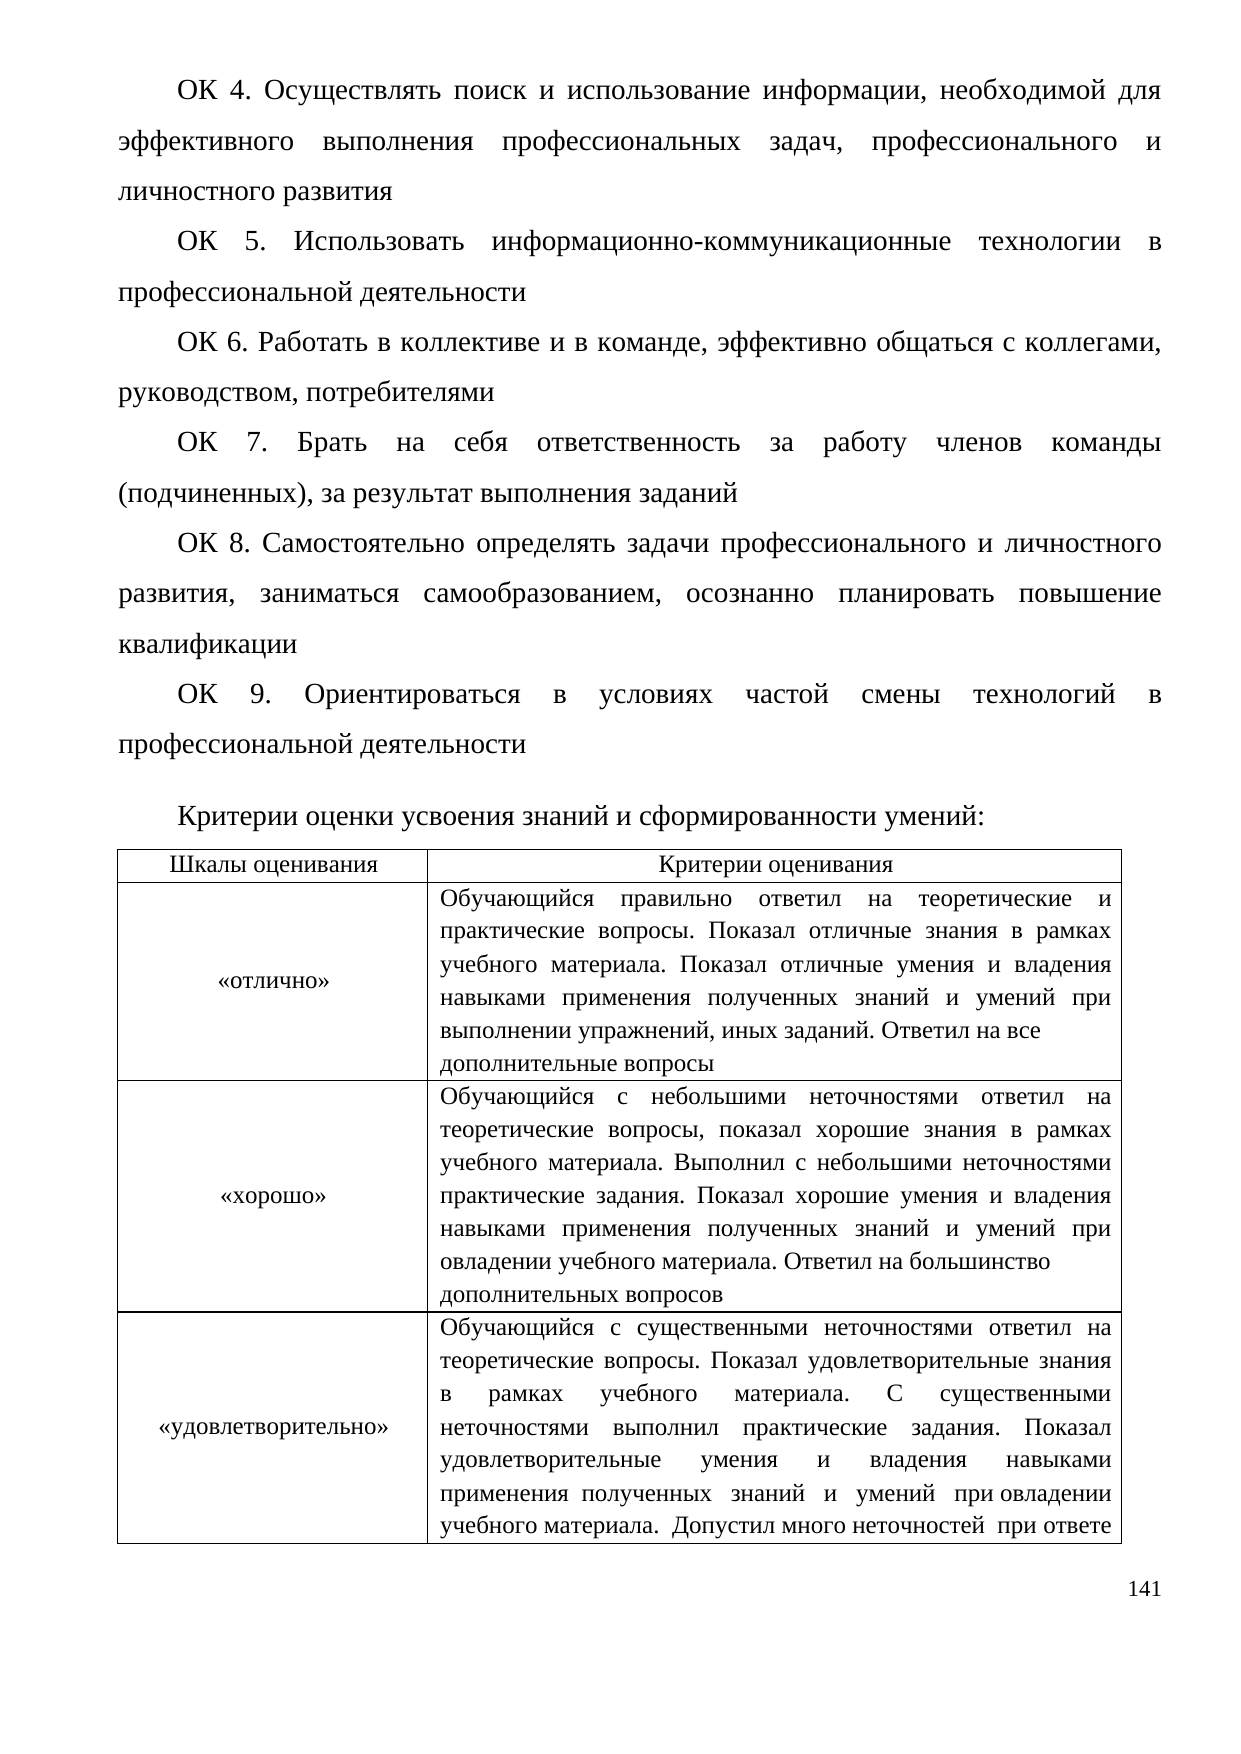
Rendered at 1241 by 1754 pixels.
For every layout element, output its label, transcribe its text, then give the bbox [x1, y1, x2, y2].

table_header Критерии оценивания [428, 850, 1121, 882]
text Критерии оценки усвоения знаний и сформированности умений: [177, 798, 1211, 831]
table_cell «хорошо» [118, 1081, 427, 1311]
table_header Шкалы оценивания [118, 850, 427, 882]
table_cell Обучающийся с существенными неточностями ответил на теоретические вопросы. Показал удовлетворительные знания в рамках учебного материала. С существенными неточностями выполнил практические задания. Показал удовлетворительные умения и владения навыками применения полученных знаний и умений при овладении учебного материала. Допустил много неточностей при ответе [428, 1313, 1121, 1543]
text ОК 4. Осуществлять поиск и использование информации, необходимой для эффективного выполнения профессиональных задач, профессионального и личностного развития [118, 72, 1162, 206]
text ОК 8. Самостоятельно определять задачи профессионального и личностного развития, заниматься самообразованием, осознанно планировать повышение квалификации [118, 525, 1163, 659]
text ОК 7. Брать на себя ответственность за работу членов команды (подчиненных), за результат выполнения заданий [118, 424, 1163, 508]
table_cell «удовлетворительно» [118, 1313, 427, 1543]
text ОК 5. Использовать информационно-коммуникационные технологии в профессиональной деятельности [118, 223, 1163, 307]
table_cell Обучающийся правильно ответил на теоретические и практические вопросы. Показал отличные знания в рамках учебного материала. Показал отличные умения и владения навыками применения полученных знаний и умений при выполнении упражнений, иных заданий. Ответил на все дополнительные вопросы [428, 883, 1121, 1080]
text ОК 9. Ориентироваться в условиях частой смены технологий в профессиональной деятельности [118, 676, 1162, 760]
table_cell Обучающийся с небольшими неточностями ответил на теоретические вопросы, показал хорошие знания в рамках учебного материала. Выполнил с небольшими неточностями практические задания. Показал хорошие умения и владения навыками применения полученных знаний и умений при овладении учебного материала. Ответил на большинство дополнительных вопросов [428, 1081, 1121, 1311]
text ОК 6. Работать в коллективе и в команде, эффективно общаться с коллегами, руководством, потребителями [118, 324, 1162, 408]
table_cell «отлично» [118, 883, 427, 1080]
